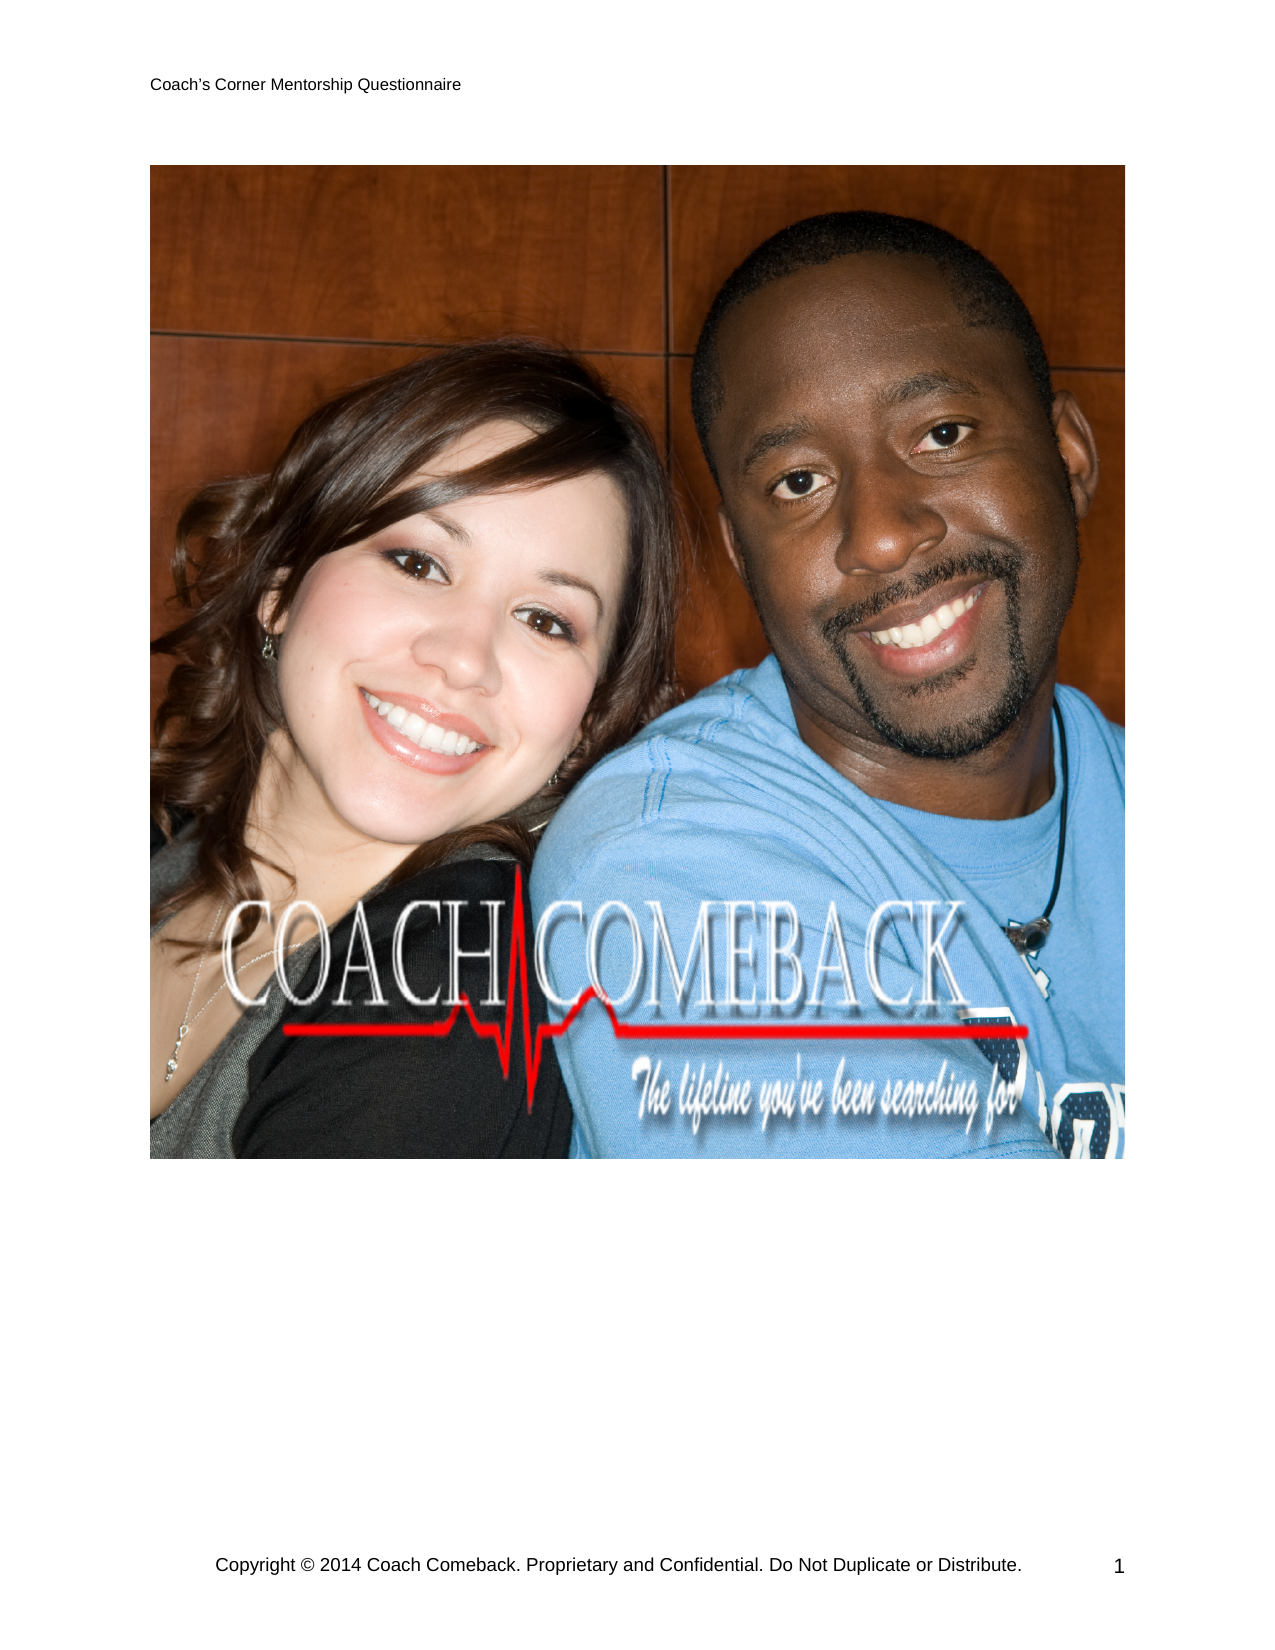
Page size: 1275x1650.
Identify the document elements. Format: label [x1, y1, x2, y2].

picture [150, 165, 1125, 1160]
